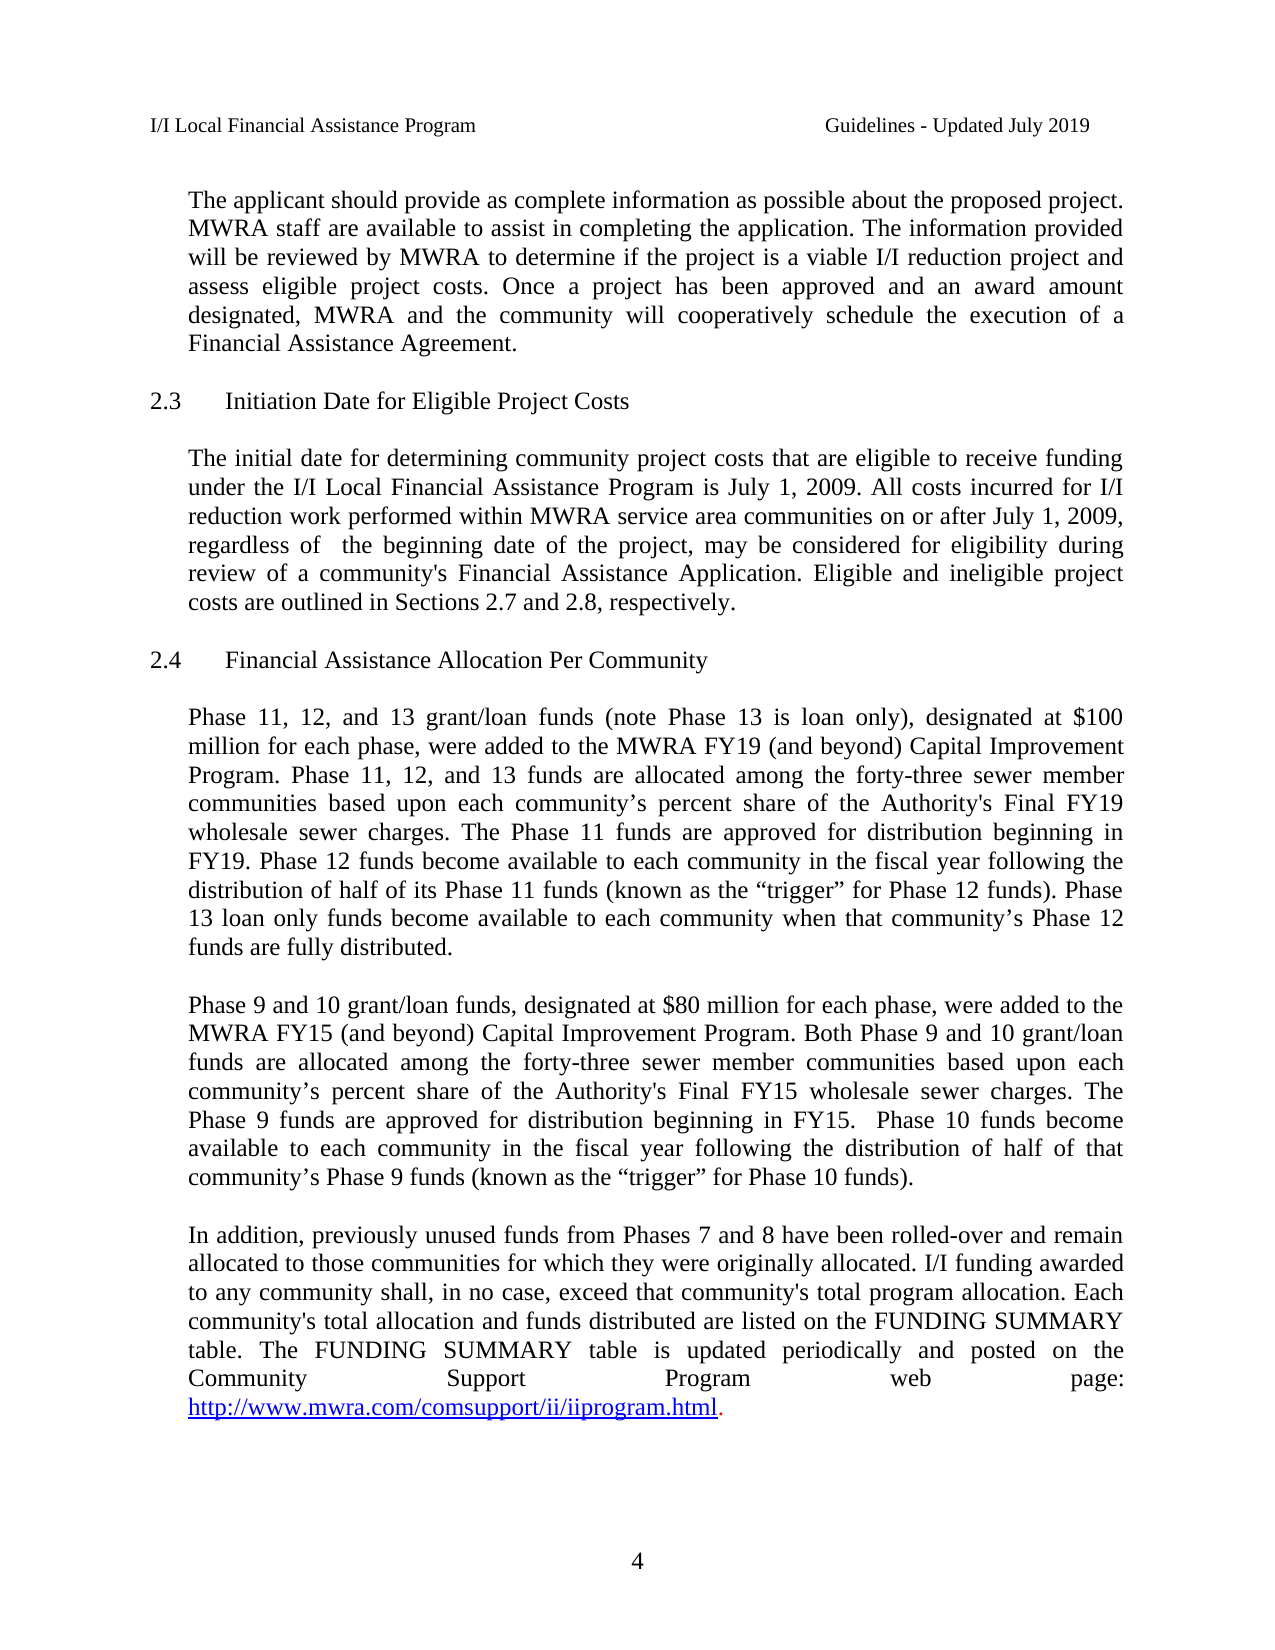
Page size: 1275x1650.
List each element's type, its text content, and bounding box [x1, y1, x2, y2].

text Phase 9 and 10 grant/loan funds, designated at $80 million for each phase, were added to the MWRA FY15 (and beyond) Capital Improvement Program. Both Phase 9 and 10 grant/loan funds are allocated among the forty-three sewer member communities based upon each community’s percent share of the Authority's Final FY15 wholesale sewer charges. The Phase 9 funds are approved for distribution beginning in FY15. Phase 10 funds become available to each community in the fiscal year following the distribution of half of that community’s Phase 9 funds (known as the “trigger” for Phase 10 funds). [188, 990, 1125, 1191]
text Phase 11, 12, and 13 grant/loan funds (note Phase 13 is loan only), designated at $100 million for each phase, were added to the MWRA FY19 (and beyond) Capital Improvement Program. Phase 11, 12, and 13 funds are allocated among the forty-three sewer member communities based upon each community’s percent share of the Authority's Final FY19 wholesale sewer charges. The Phase 11 funds are approved for distribution beginning in FY19. Phase 12 funds become available to each community in the fiscal year following the distribution of half of its Phase 11 funds (known as the “trigger” for Phase 12 funds). Phase 13 loan only funds become available to each community when that community’s Phase 12 funds are fully distributed. [188, 702, 1125, 961]
text The initial date for determining community project costs that are eligible to receive funding under the I/I Local Financial Assistance Program is July 1, 2009. All costs incurred for I/I reduction work performed within MWRA service area communities on or after July 1, 2009, regardless of the beginning date of the project, may be considered for eligibility during review of a community's Financial Assistance Application. Eligible and ineligible project costs are outlined in Sections 2.7 and 2.8, respectively. [188, 443, 1125, 616]
text 2.3 Initiation Date for Eligible Project Costs [150, 386, 1125, 415]
text 2.4 Financial Assistance Allocation Per Community [150, 645, 1125, 673]
text The applicant should provide as complete information as possible about the proposed project. MWRA staff are available to assist in completing the application. The information provided will be reviewed by MWRA to determine if the project is a viable I/I reduction project and assess eligible project costs. Once a project has been approved and an award amount designated, MWRA and the community will cooperatively schedule the execution of a Financial Assistance Agreement. [188, 185, 1125, 357]
text In addition, previously unused funds from Phases 7 and 8 have been rolled-over and remain allocated to those communities for which they were originally allocated. I/I funding awarded to any community shall, in no case, exceed that community's total program allocation. Each community's total allocation and funds distributed are listed on the FUNDING SUMMARY table. The FUNDING SUMMARY table is updated periodically and posted on the Community Support Program web page: http://www.mwra.com/comsupport/ii/iiprogram.html. [188, 1220, 1125, 1421]
